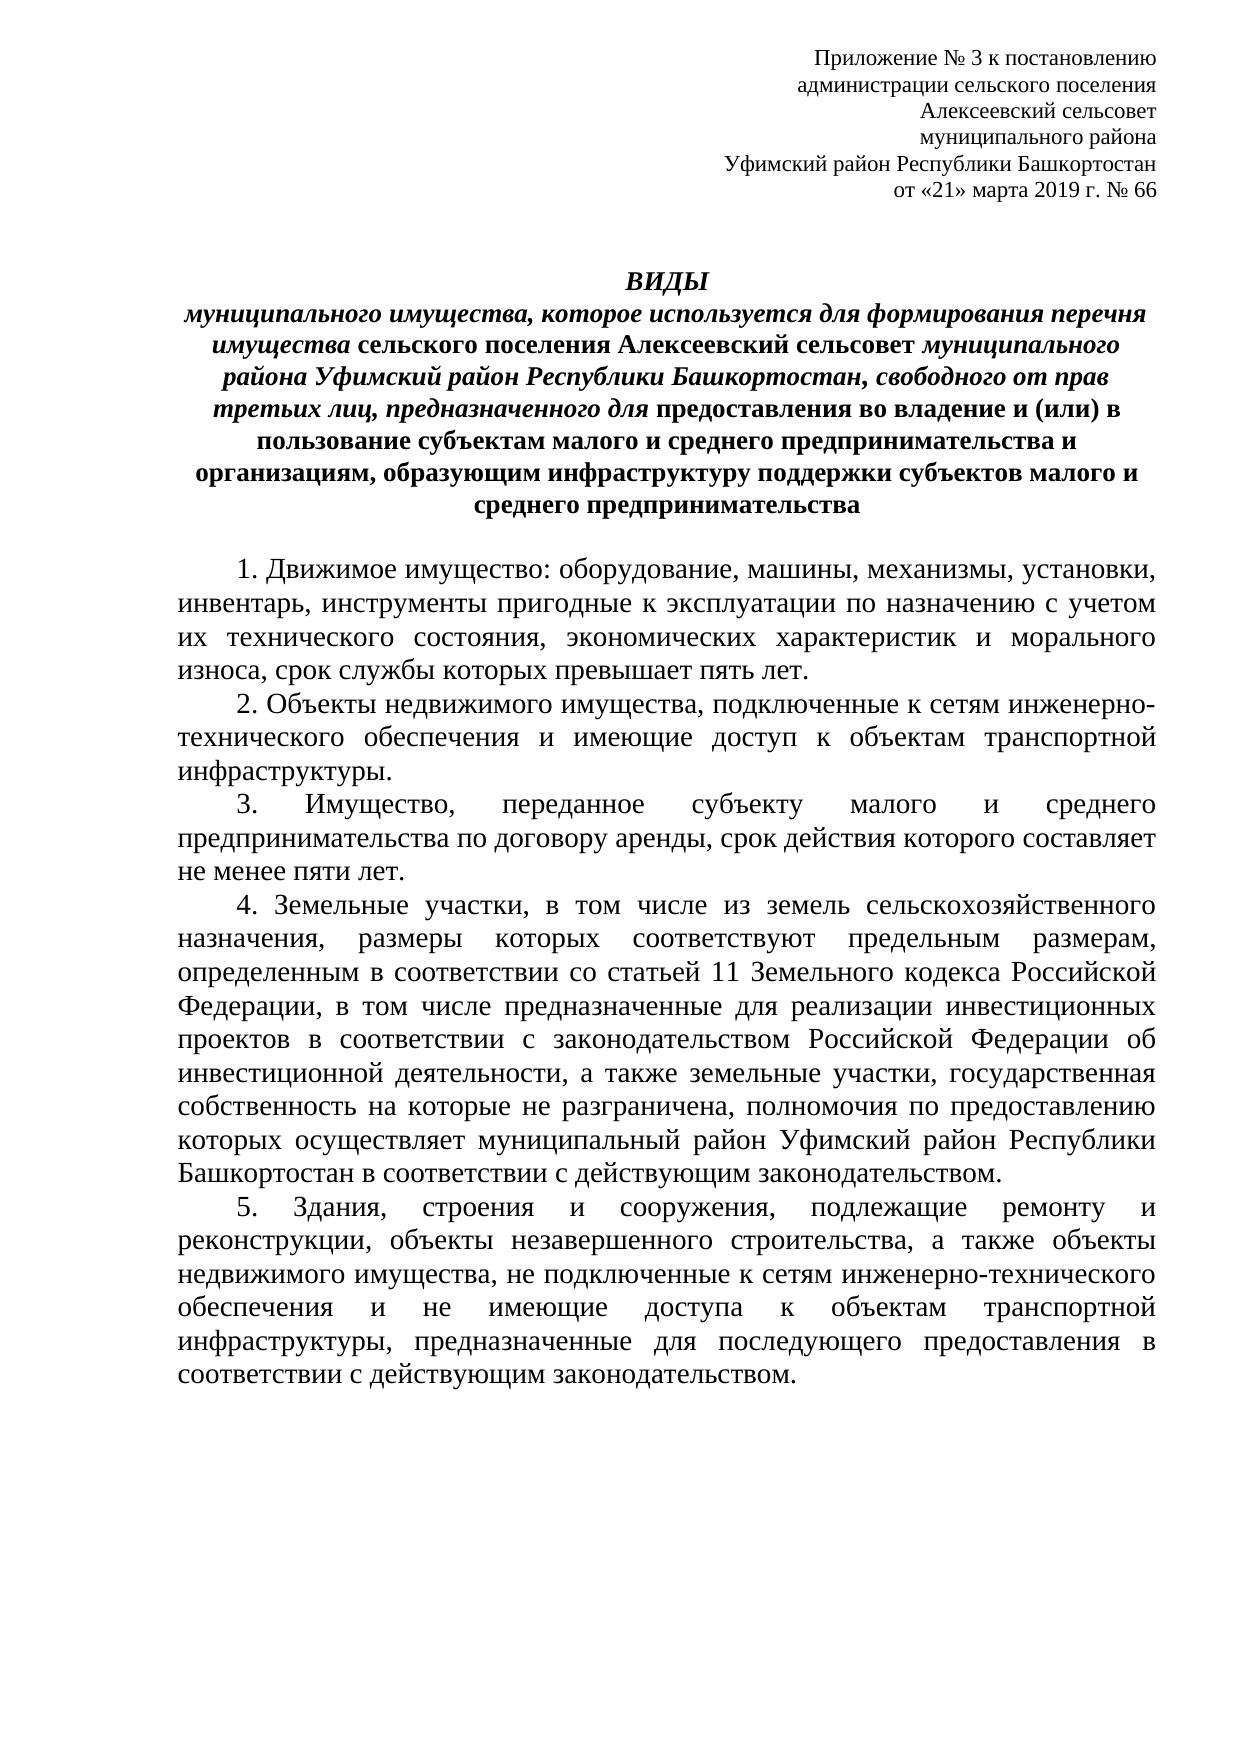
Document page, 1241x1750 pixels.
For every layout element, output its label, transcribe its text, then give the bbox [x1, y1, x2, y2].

text 1. Движимое имущество: оборудование, машины, механизмы, установки, инвентарь, инструменты пригодные к эксплуатации по назначению с учетом их технического состояния, экономических характеристик и морального износа, срок службы которых превышает пять лет. [177, 552, 1157, 686]
text Алексеевский сельсовет [709, 97, 1157, 123]
text муниципального района [709, 123, 1157, 150]
text 5. Здания, строения и сооружения, подлежащие ремонту и реконструкции, объекты незавершенного строительства, а также объекты недвижимого имущества, не подключенные к сетям инженерно-технического обеспечения и не имеющие доступа к объектам транспортной инфраструктуры, предназначенные для последующего предоставления в соответствии с действующим законодательством. [177, 1189, 1157, 1390]
text от «21» марта 2019 г. № 66 [709, 176, 1157, 202]
text 4. Земельные участки, в том числе из земель сельскохозяйственного назначения, размеры которых соответствуют предельным размерам, определенным в соответствии со статьей 11 Земельного кодекса Российской Федерации, в том числе предназначенные для реализации инвестиционных проектов в соответствии с законодательством Российской Федерации об инвестиционной деятельности, а также земельные участки, государственная собственность на которые не разграничена, полномочия по предоставлению которых осуществляет муниципальный район Уфимский район Республики Башкортостан в соответствии с действующим законодательством. [177, 887, 1157, 1189]
text 3. Имущество, переданное субъекту малого и среднего предпринимательства по договору аренды, срок действия которого составляет не менее пяти лет. [177, 786, 1157, 887]
text администрации сельского поселения [709, 71, 1157, 97]
text 2. Объекты недвижимого имущества, подключенные к сетям инженерно-технического обеспечения и имеющие доступ к объектам транспортной инфраструктуры. [177, 686, 1157, 786]
text Уфимский район Республики Башкортостан [709, 150, 1157, 176]
text Приложение № 3 к постановлению [709, 44, 1157, 71]
text ВИДЫ [177, 265, 1157, 297]
text муниципального имущества, которое используется для формирования перечня имущества сельского поселения Алексеевский сельсовет муниципального района Уфимский район Республики Башкортостан, свободного от прав третьих лиц, предназначенного для предоставления во владение и (или) в пользование субъектам малого и среднего предпринимательства и организациям, образующим инфраструктуру поддержки субъектов малого и среднего предпринимательства [177, 297, 1157, 520]
